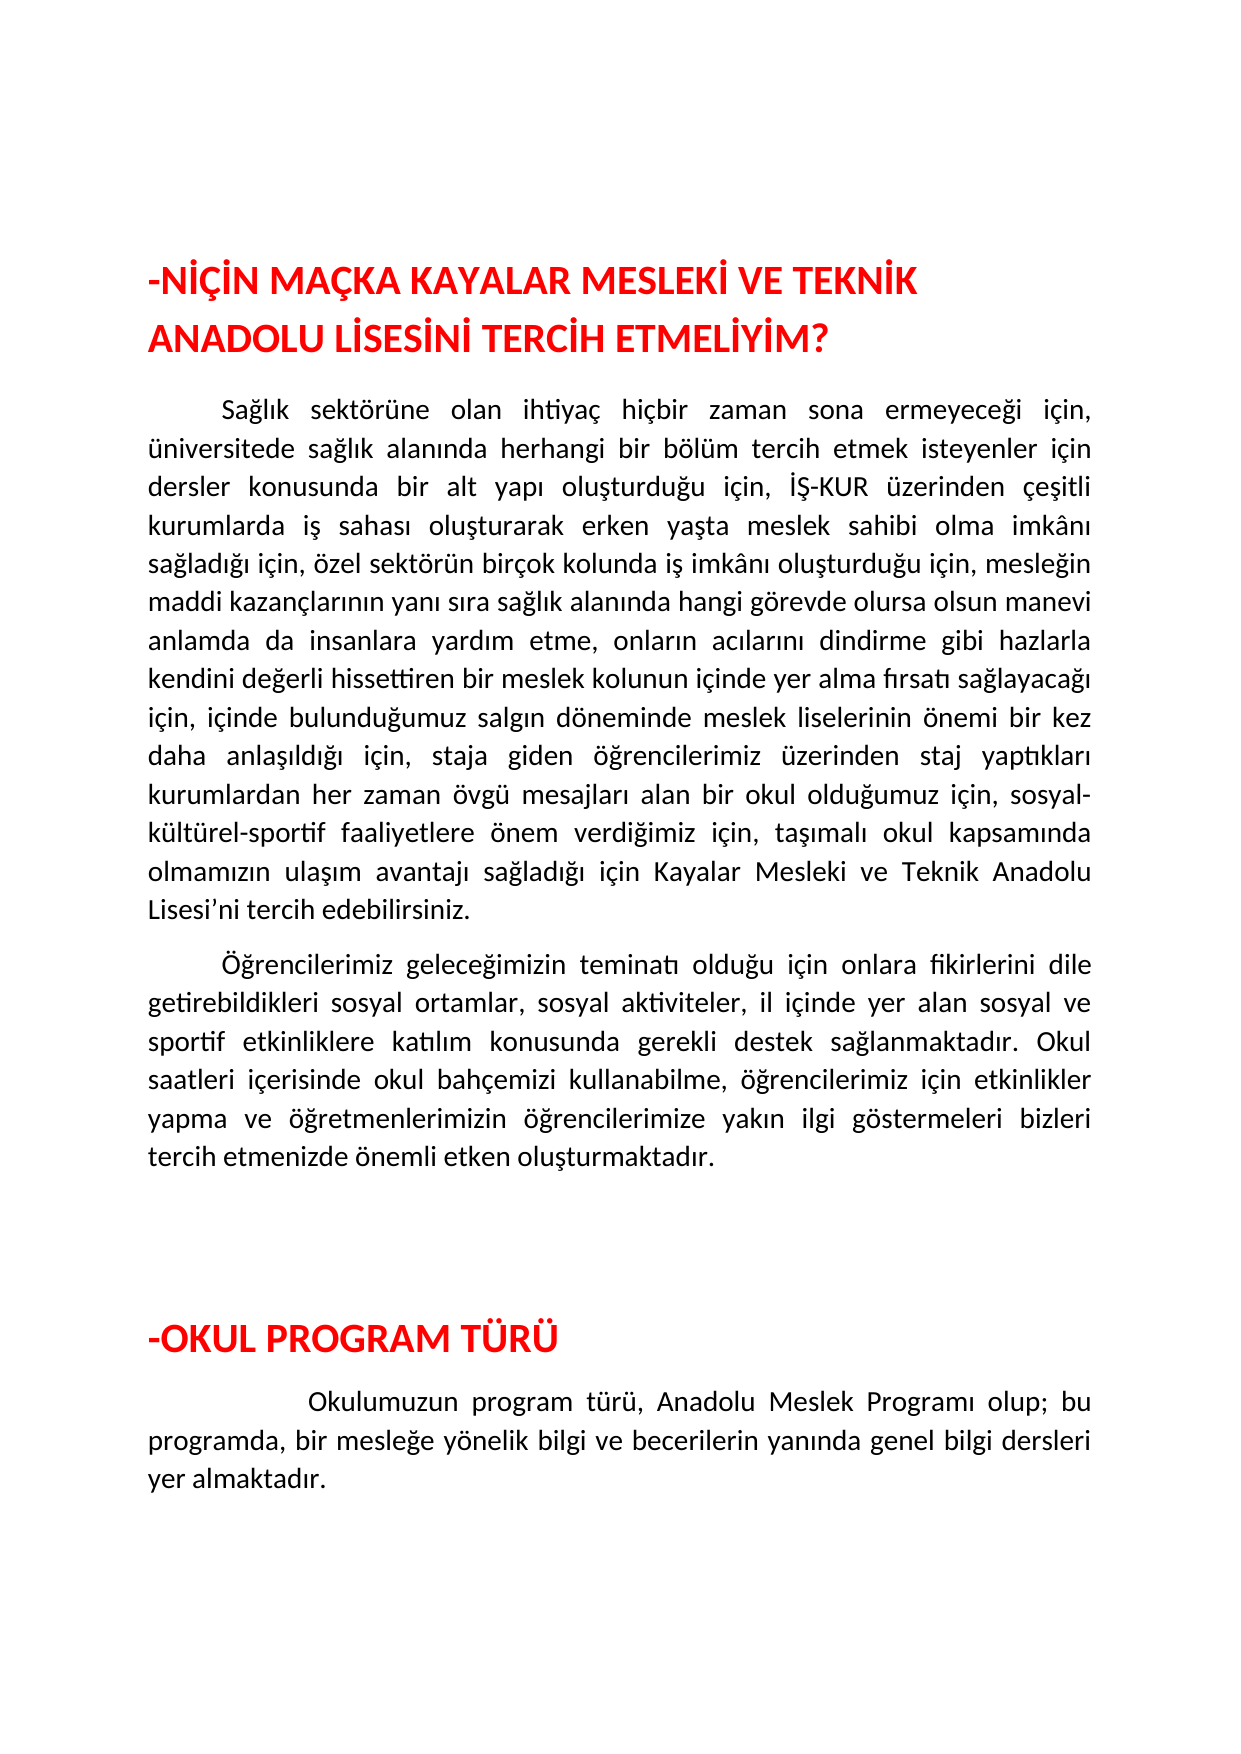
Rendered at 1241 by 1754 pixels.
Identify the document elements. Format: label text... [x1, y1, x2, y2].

text -OKUL PROGRAM TÜRÜ [148, 1312, 1093, 1363]
text Öğrencilerimiz geleceğimizin teminatı olduğu için onlara fikirlerini dile getirebildikleri sosyal ortamlar, sosyal aktiviteler, il içinde yer alan sosyal ve sportif etkinliklere katılım konusunda gerekli destek sağlanmaktadır. Okul saatleri içerisinde okul bahçemizi kullanabilme, öğrencilerimiz için etkinlikler yapma ve öğretmenlerimizin öğrencilerimize yakın ilgi göstermeleri bizleri tercih etmenizde önemli etken oluşturmaktadır. [148, 946, 1093, 1174]
text -NİÇİN MAÇKA KAYALAR MESLEKİ VE TEKNİK ANADOLU LİSESİNİ TERCİH ETMELİYİM? [148, 254, 1093, 363]
text Okulumuzun program türü, Anadolu Meslek Programı olup; bu programda, bir mesleğe yönelik bilgi ve becerilerin yanında genel bilgi dersleri yer almaktadır. [148, 1383, 1093, 1496]
text Sağlık sektörüne olan ihtiyaç hiçbir zaman sona ermeyeceği için, üniversitede sağlık alanında herhangi bir bölüm tercih etmek isteyenler için dersler konusunda bir alt yapı oluşturduğu için, İŞ-KUR üzerinden çeşitli kurumlarda iş sahası oluşturarak erken yaşta meslek sahibi olma imkânı sağladığı için, özel sektörün birçok kolunda iş imkânı oluşturduğu için, mesleğin maddi kazançlarının yanı sıra sağlık alanında hangi görevde olursa olsun manevi anlamda da insanlara yardım etme, onların acılarını dindirme gibi hazlarla kendini değerli hissettiren bir meslek kolunun içinde yer alma fırsatı sağlayacağı için, içinde bulunduğumuz salgın döneminde meslek liselerinin önemi bir kez daha anlaşıldığı için, staja giden öğrencilerimiz üzerinden staj yaptıkları kurumlardan her zaman övgü mesajları alan bir okul olduğumuz için, sosyal- kültürel-sportif faaliyetlere önem verdiğimiz için, taşımalı okul kapsamında olmamızın ulaşım avantajı sağladığı için Kayalar Mesleki ve Teknik Anadolu Lisesi’ni tercih edebilirsiniz. [148, 391, 1093, 927]
